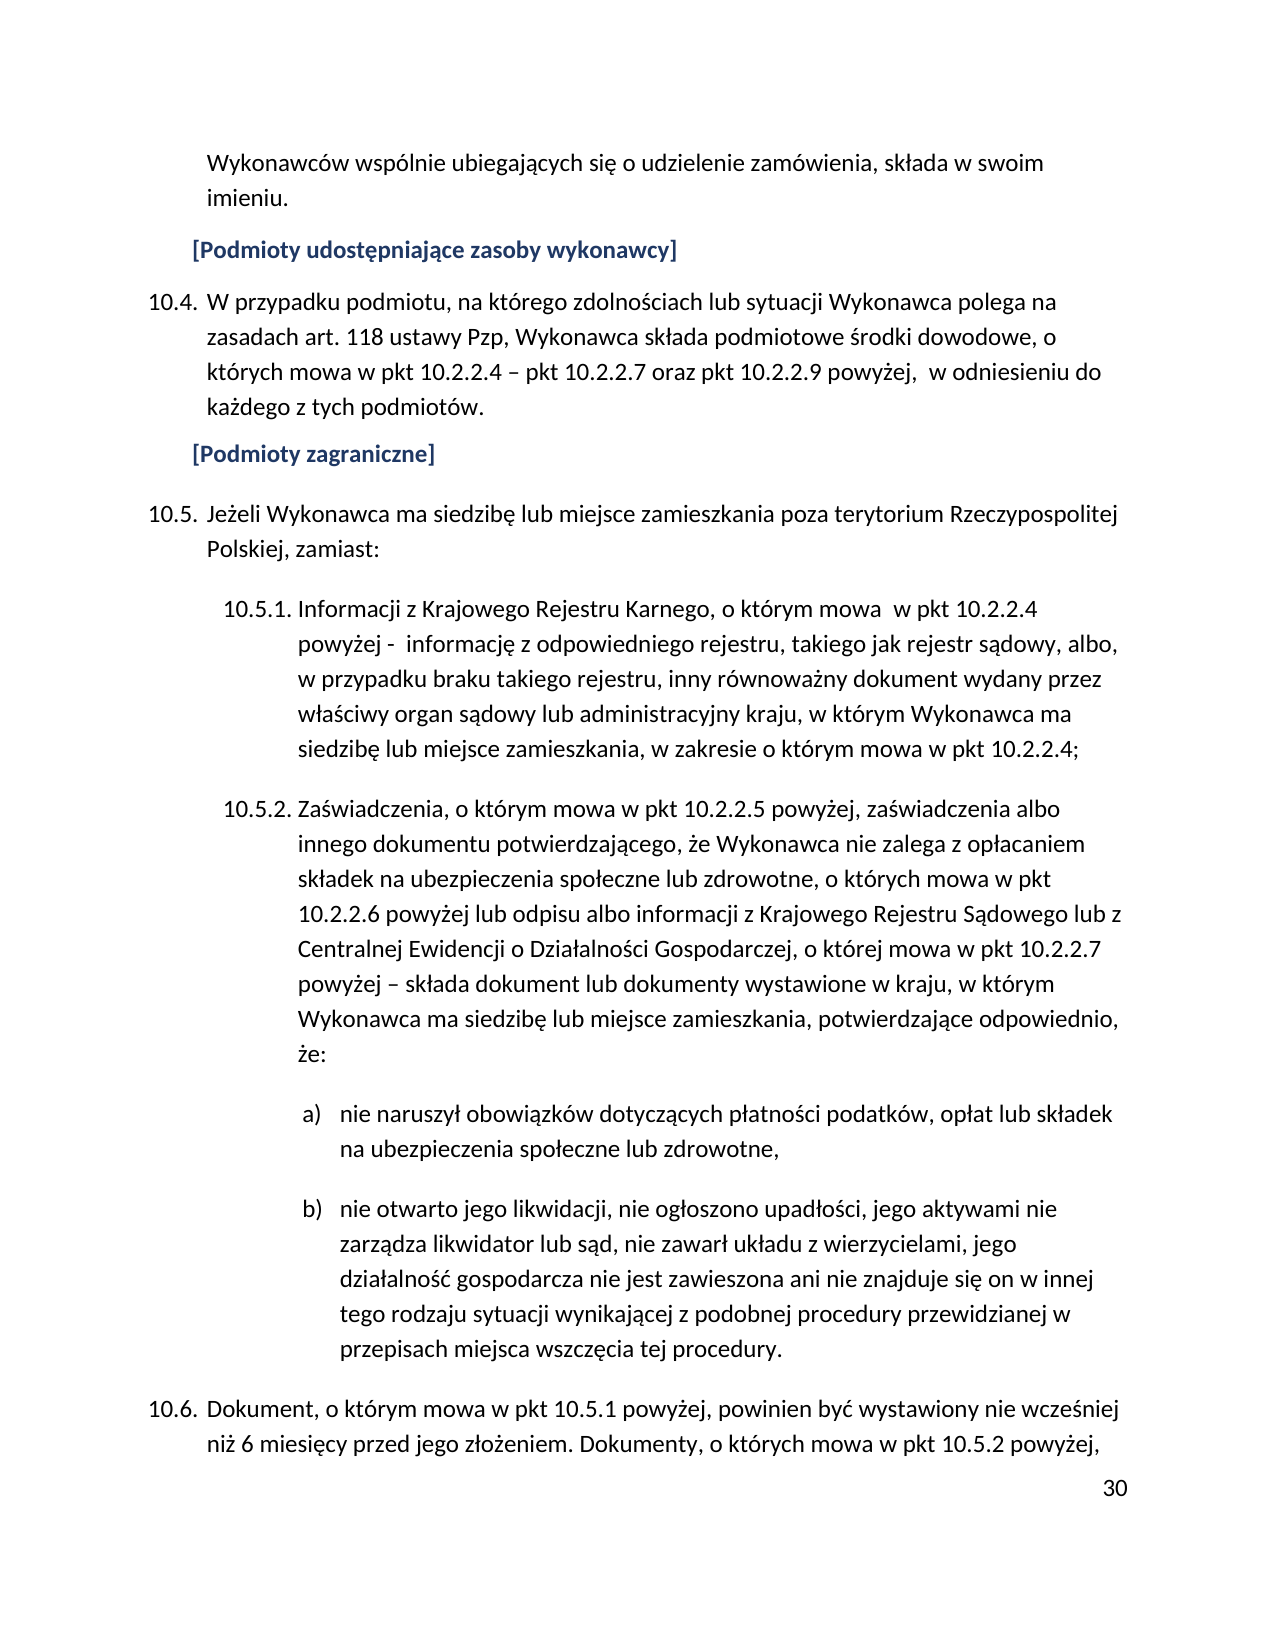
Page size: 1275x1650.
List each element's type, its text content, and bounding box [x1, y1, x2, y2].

list Informacji z Krajowego Rejestru Karnego, o którym mowa w pkt 10.2.2.4 powyżej - informację z odpowiedniego rejestru, takiego jak rejestr sądowy, albo, w przypadku braku takiego rejestru, inny równoważny dokument wydany przez właściwy organ sądowy lub administracyjny kraju, w którym Wykonawca ma siedzibę lub miejsce zamieszkania, w zakresie o którym mowa w pkt 10.2.2.4; [223, 593, 1127, 764]
list Jeżeli Wykonawca ma siedzibę lub miejsce zamieszkania poza terytorium Rzeczypospolitej Polskiej, zamiast: [148, 498, 1127, 564]
list W przypadku podmiotu, na którego zdolnościach lub sytuacji Wykonawca polega na zasadach art. 118 ustawy Pzp, Wykonawca składa podmiotowe środki dowodowe, o których mowa w pkt 10.2.2.4 – pkt 10.2.2.7 oraz pkt 10.2.2.9 powyżej, w odniesieniu do każdego z tych podmiotów. [148, 286, 1127, 421]
list nie otwarto jego likwidacji, nie ogłoszono upadłości, jego aktywami nie zarządza likwidator lub sąd, nie zawarł układu z wierzycielami, jego działalność gospodarcza nie jest zawieszona ani nie znajduje się on w innej tego rodzaju sytuacji wynikającej z podobnej procedury przewidzianej w przepisach miejsca wszczęcia tej procedury. [302, 1193, 1127, 1364]
list Zaświadczenia, o którym mowa w pkt 10.2.2.5 powyżej, zaświadczenia albo innego dokumentu potwierdzającego, że Wykonawca nie zalega z opłacaniem składek na ubezpieczenia społeczne lub zdrowotne, o których mowa w pkt 10.2.2.6 powyżej lub odpisu albo informacji z Krajowego Rejestru Sądowego lub z Centralnej Ewidencji o Działalności Gospodarczej, o której mowa w pkt 10.2.2.7 powyżej – składa dokument lub dokumenty wystawione w kraju, w którym Wykonawca ma siedzibę lub miejsce zamieszkania, potwierdzające odpowiednio, że: [223, 793, 1127, 1069]
subtitle [Podmioty udostępniające zasoby wykonawcy] [192, 234, 1127, 265]
subtitle [Podmioty zagraniczne] [192, 438, 1127, 469]
list nie naruszył obowiązków dotyczących płatności podatków, opłat lub składek na ubezpieczenia społeczne lub zdrowotne, [302, 1098, 1127, 1164]
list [148, 148, 1127, 213]
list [148, 1393, 1127, 1459]
